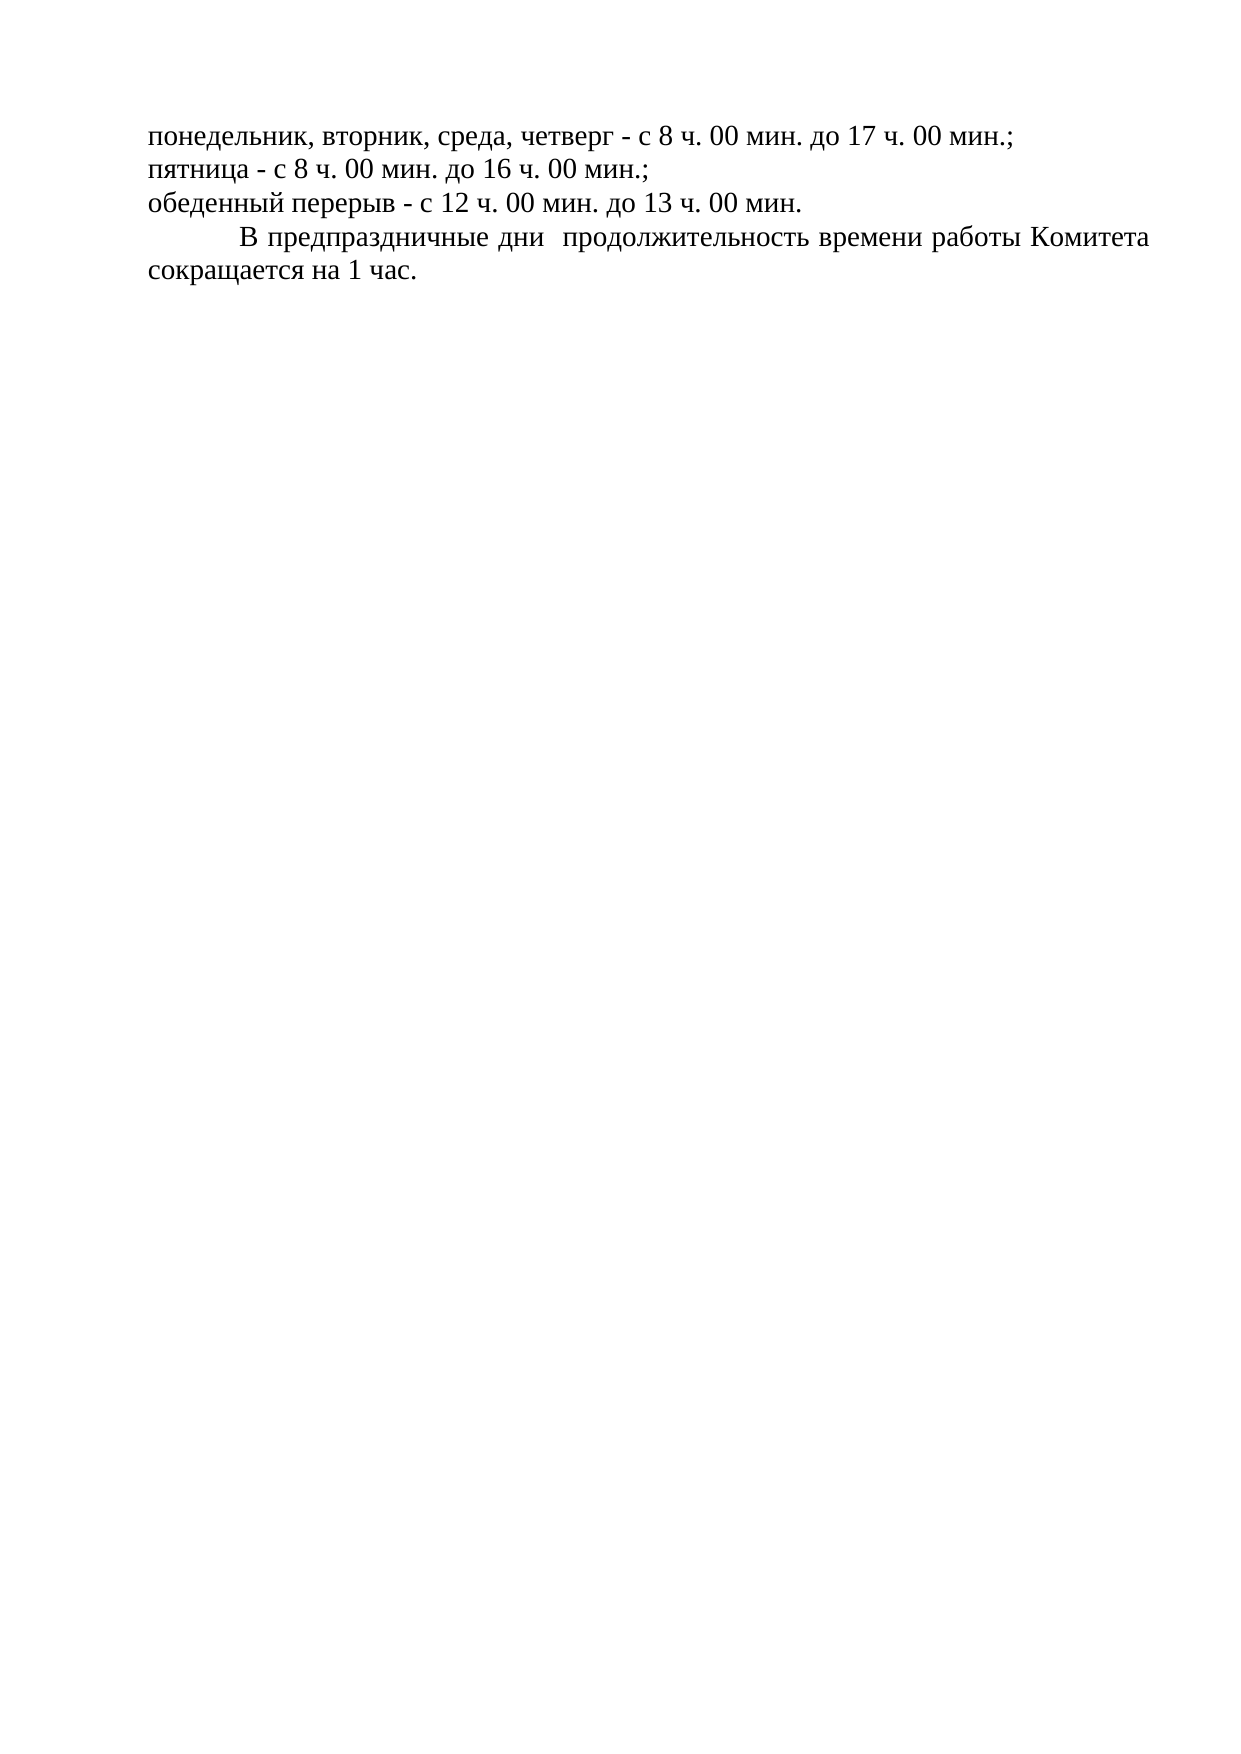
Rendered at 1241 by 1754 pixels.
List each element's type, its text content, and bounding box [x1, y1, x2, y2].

text В предпраздничные дни продолжительность времени работы Комитета сокращается на 1 час. [148, 219, 1152, 286]
text понедельник, вторник, среда, четверг - с 8 ч. 00 мин. до 17 ч. 00 мин.; [148, 118, 1152, 152]
text пятница - с 8 ч. 00 мин. до 16 ч. 00 мин.; [148, 152, 1152, 185]
text обеденный перерыв - с 12 ч. 00 мин. до 13 ч. 00 мин. [148, 185, 1152, 219]
